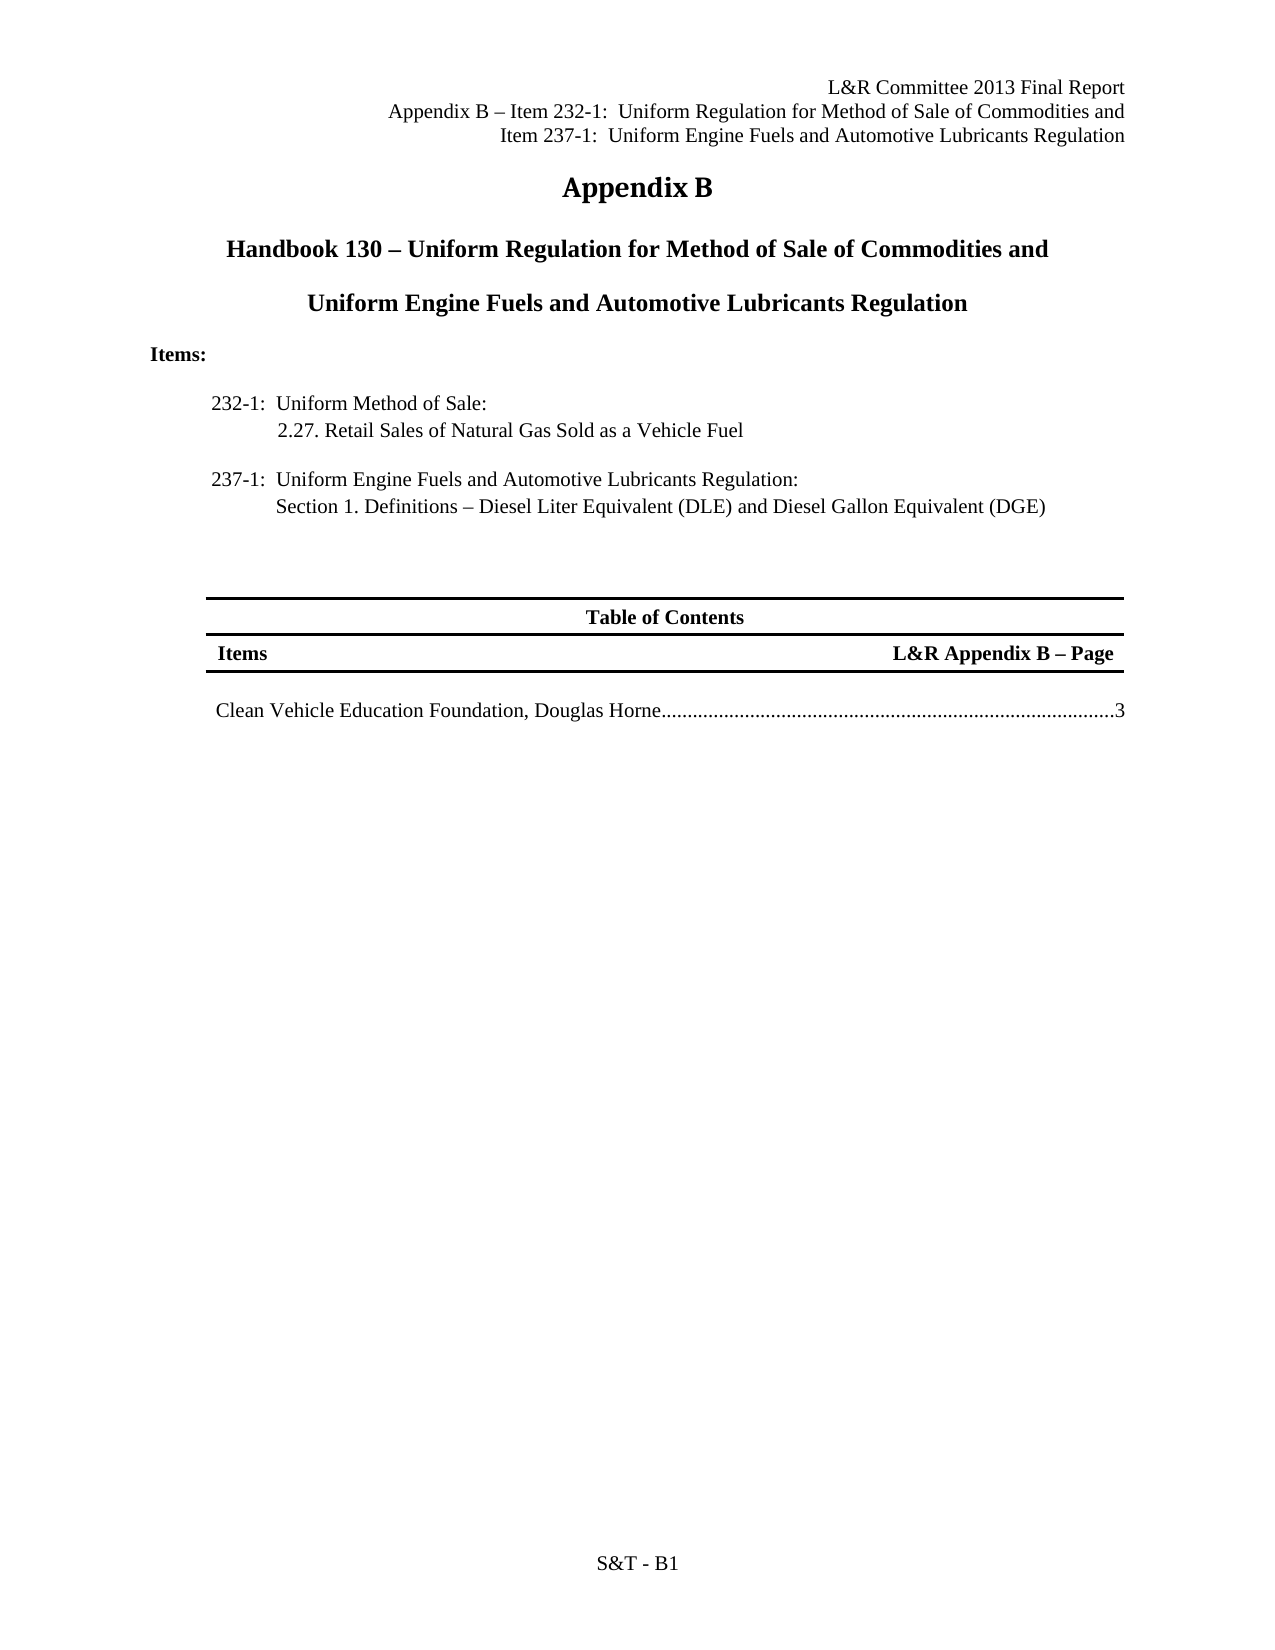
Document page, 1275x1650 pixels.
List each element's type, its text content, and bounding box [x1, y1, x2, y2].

text 2.27. Retail Sales of Natural Gas Sold as a Vehicle Fuel [225, 418, 1125, 442]
text Clean Vehicle Education Foundation, Douglas Horne 3 [216, 698, 1125, 722]
text Handbook 130 – Uniform Regulation for Method of Sale of Commodities and [150, 234, 1125, 263]
text 232-1: Uniform Method of Sale: [150, 391, 1125, 414]
table_header Table of Contents [206, 600, 1124, 633]
text 237-1: Uniform Engine Fuels and Automotive Lubricants Regulation: [150, 467, 1125, 491]
subtitle Appendix B [150, 171, 1125, 204]
text Items: [150, 342, 1125, 366]
text Uniform Engine Fuels and Automotive Lubricants Regulation [150, 288, 1125, 317]
text Section 1. Definitions – Diesel Liter Equivalent (DLE) and Diesel Gallon Equivalent (DGE) [150, 494, 1125, 518]
table_cell Items L&R Appendix B – Page [206, 636, 1124, 669]
